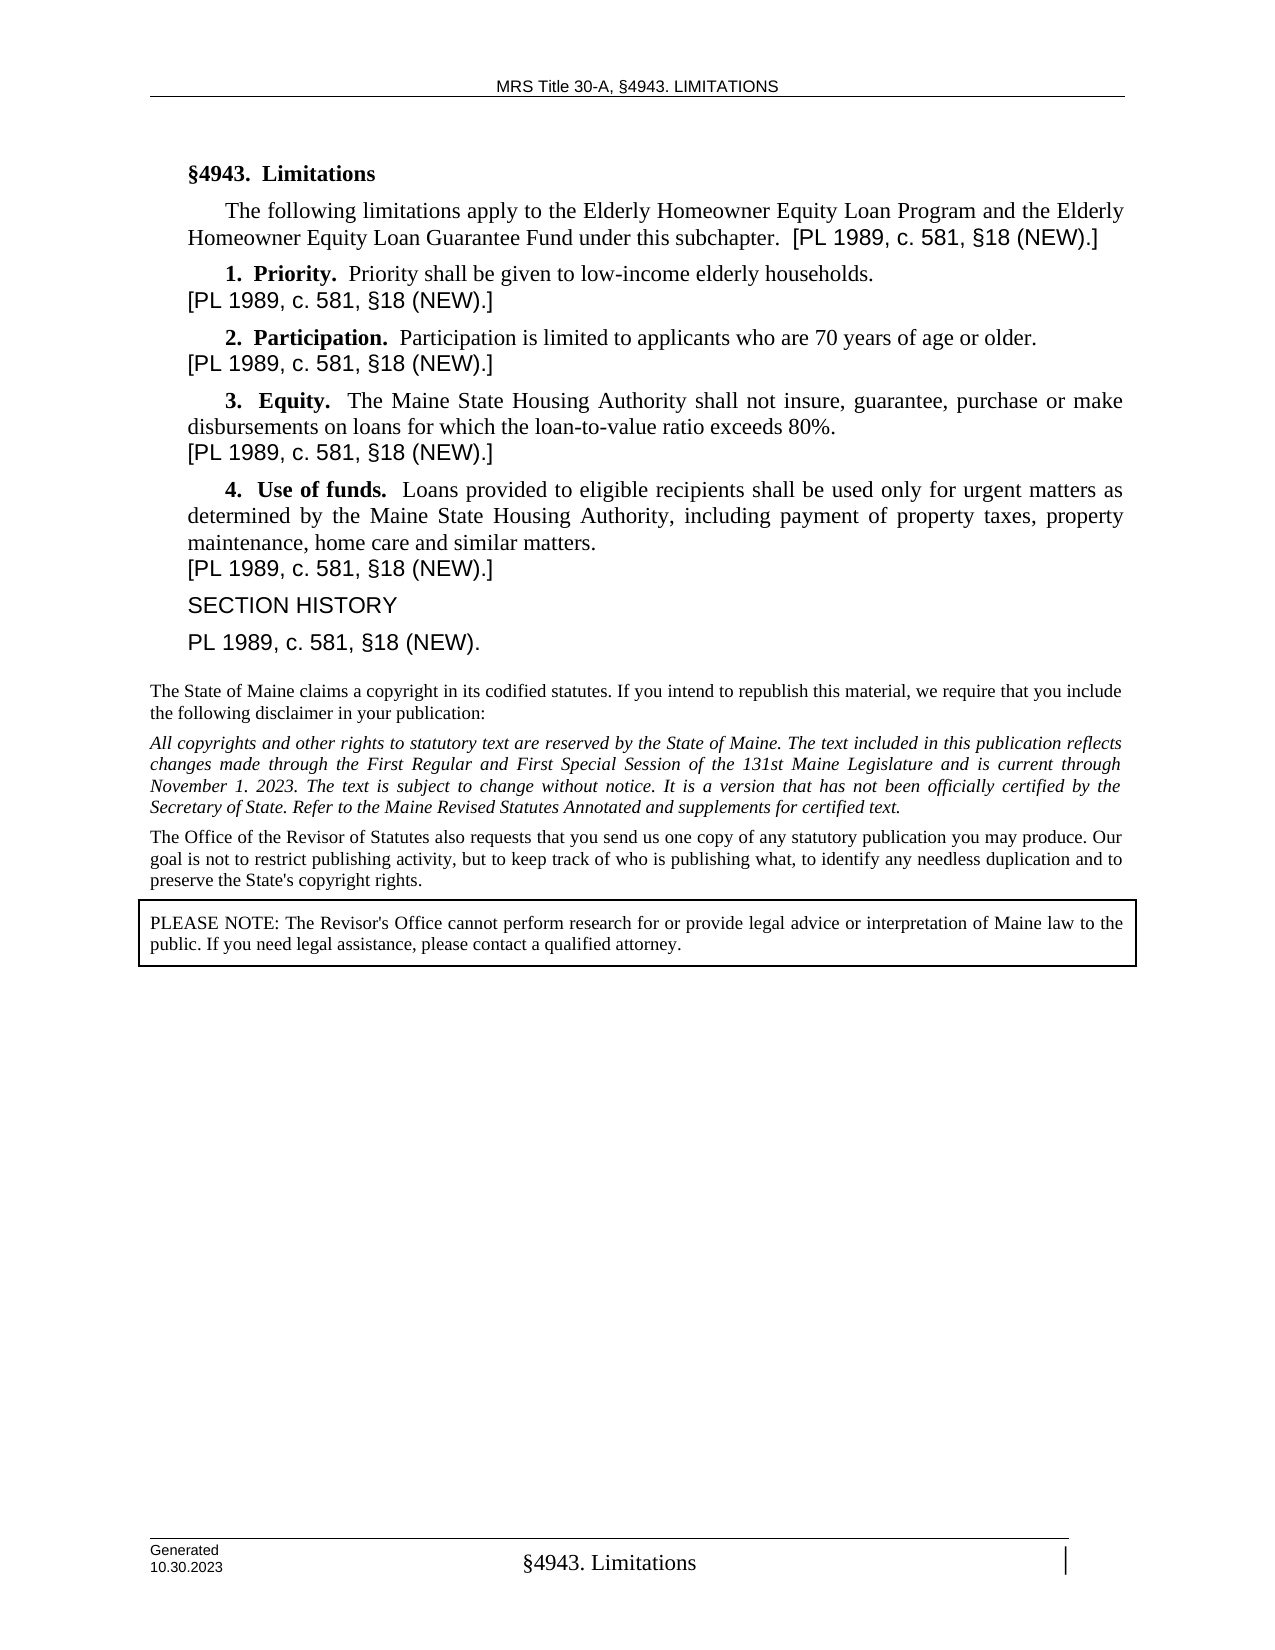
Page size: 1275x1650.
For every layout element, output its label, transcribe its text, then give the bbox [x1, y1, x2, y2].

text [PL 1989, c. 581, §18 (NEW).] [187, 439, 1125, 466]
text All copyrights and other rights to statutory text are reserved by the State of Maine. The text included in this publication reflects changes made through the First Regular and First Special Session of the 131st Maine Legislature and is current through November 1. 2023 . The text is subject to change without notice. It is a version that has not been officially certified by the Secretary of State. Refer to the Maine Revised Statutes Annotated and supplements for certified text. [150, 732, 1125, 818]
text 3. Equity. The Maine State Housing Authority shall not insure, guarantee, purchase or make disbursements on loans for which the loan-to-value ratio exceeds 80%. [187, 387, 1125, 439]
text 2. Participation. Participation is limited to applicants who are 70 years of age or older. [187, 323, 1125, 350]
text 1. Priority. Priority shall be given to low-income elderly households. [187, 260, 1125, 287]
text [PL 1989, c. 581, §18 (NEW).] [187, 287, 1125, 313]
text [PL 1989, c. 581, §18 (NEW).] [187, 555, 1125, 582]
text PL 1989, c. 581, §18 (NEW). [187, 629, 1125, 655]
text The State of Maine claims a copyright in its codified statutes. If you intend to republish this material, we require that you include the following disclaimer in your publication: [150, 680, 1125, 723]
text The following limitations apply to the Elderly Homeowner Equity Loan Program and the Elderly Homeowner Equity Loan Guarantee Fund under this subchapter. [PL 1989, c. 581, §18 (NEW).] [187, 197, 1125, 250]
text [PL 1989, c. 581, §18 (NEW).] [187, 350, 1125, 376]
text The Office of the Revisor of Statutes also requests that you send us one copy of any statutory publication you may produce. Our goal is not to restrict publishing activity, but to keep track of who is publishing what, to identify any needless duplication and to preserve the State's copyright rights. [150, 826, 1125, 891]
text PLEASE NOTE: The Revisor's Office cannot perform research for or provide legal advice or interpretation of Maine law to the public. If you need legal assistance, please contact a qualified attorney. [140, 901, 1135, 965]
text SECTION HISTORY [187, 592, 1125, 618]
text 4. Use of funds. Loans provided to eligible recipients shall be used only for urgent matters as determined by the Maine State Housing Authority, including payment of property taxes, property maintenance, home care and similar matters. [187, 476, 1125, 555]
text §4943. Limitations [187, 160, 1125, 187]
